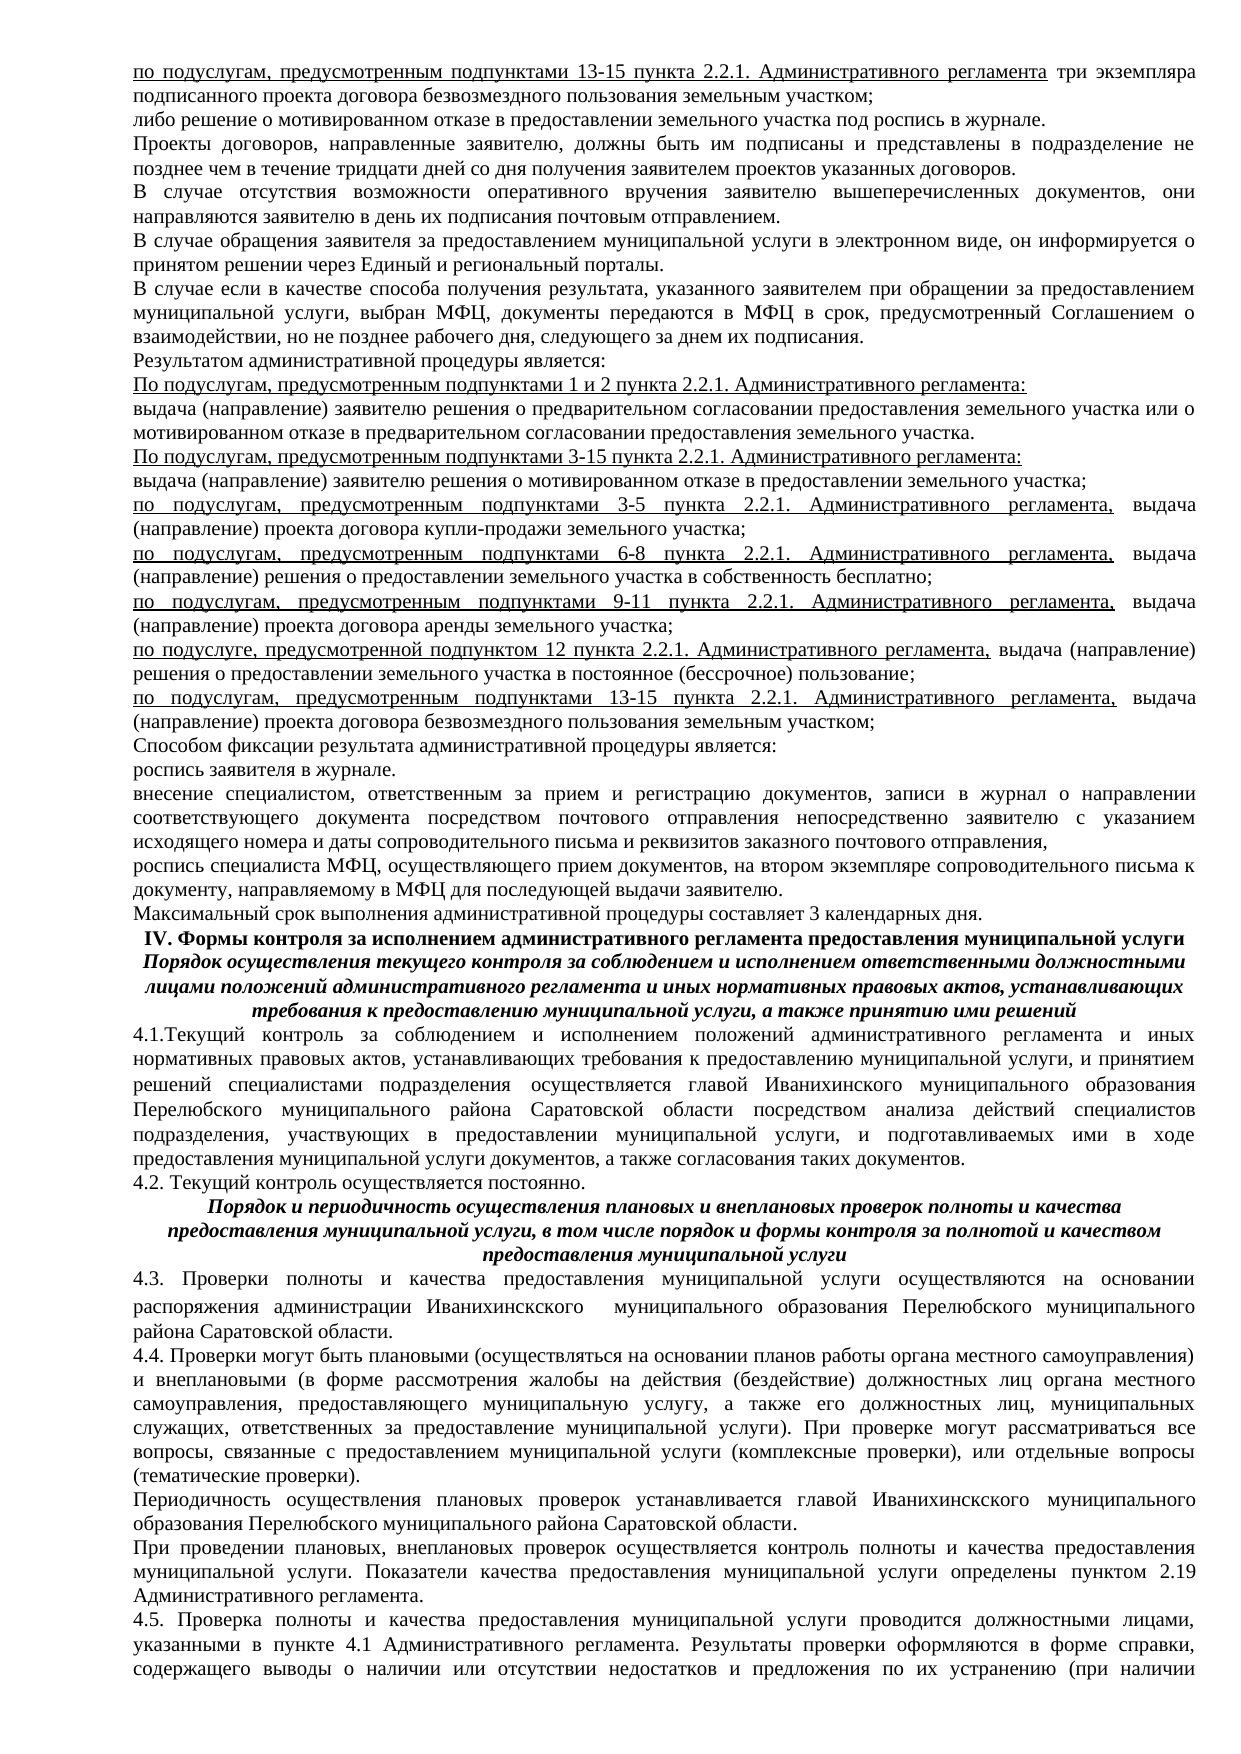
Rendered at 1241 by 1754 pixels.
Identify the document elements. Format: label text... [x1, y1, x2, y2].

text по подуслуге, предусмотренной подпунктом 12 пункта 2.2.1. Административного регламента, выдача (направление) решения о предоставлении земельного участка в постоянное (бессрочное) пользование; [133, 637, 1196, 685]
text Способом фиксации результата административной процедуры является: [133, 733, 1196, 757]
text Результатом административной процедуры является: [133, 348, 1196, 372]
text IV. Формы контроля за исполнением административного регламента предоставления муниципальной услуги [133, 925, 1196, 949]
text По подуслугам, предусмотренным подпунктами 3-15 пункта 2.2.1. Административного регламента: [133, 444, 1196, 468]
text Порядок и периодичность осуществления плановых и внеплановых проверок полноты и качества предоставления муниципальной услуги, в том числе порядок и формы контроля за полнотой и качеством предоставления муниципальной услуги [133, 1194, 1196, 1266]
text выдача (направление) заявителю решения о мотивированном отказе в предоставлении земельного участка; [133, 468, 1196, 492]
text 4.1.Текущий контроль за соблюдением и исполнением положений административного регламента и иных нормативных правовых актов, устанавливающих требования к предоставлению муниципальной услуги, и принятием решений специалистами подразделения осуществляется главой Иванихинского муниципального образования Перелюбского муниципального района Саратовской области посредством анализа действий специалистов подразделения, участвующих в предоставлении муниципальной услуги, и подготавливаемых ими в ходе предоставления муниципальной услуги документов, а также согласования таких документов. [133, 1022, 1196, 1169]
text Периодичность осуществления плановых проверок устанавливается главой Иванихинскского муниципального образования Перелюбского муниципального района Саратовской области. [133, 1487, 1196, 1535]
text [133, 1607, 1196, 1679]
text 4.3. Проверки полноты и качества предоставления муниципальной услуги осуществляются на основании распоряжения администрации Иванихинскского муниципального образования Перелюбского муниципального района Саратовской области. [133, 1266, 1196, 1343]
text по подуслугам, предусмотренным подпунктами 6-8 пункта 2.2.1. Административного регламента, выдача (направление) решения о предоставлении земельного участка в собственность бесплатно; [133, 540, 1196, 588]
text При проведении плановых, внеплановых проверок осуществляется контроль полноты и качества предоставления муниципальной услуги. Показатели качества предоставления муниципальной услуги определены пунктом 2.19 Административного регламента. [133, 1535, 1196, 1607]
text Проекты договоров, направленные заявителю, должны быть им подписаны и представлены в подразделение не позднее чем в течение тридцати дней со дня получения заявителем проектов указанных договоров. [133, 131, 1196, 179]
text В случае если в качестве способа получения результата, указанного заявителем при обращении за предоставлением муниципальной услуги, выбран МФЦ, документы передаются в МФЦ в срок, предусмотренный Соглашением о взаимодействии, но не позднее рабочего дня, следующего за днем их подписания. [133, 276, 1196, 348]
text по подуслугам, предусмотренным подпунктами 3-5 пункта 2.2.1. Административного регламента, выдача (направление) проекта договора купли-продажи земельного участка; [133, 492, 1196, 540]
text либо решение о мотивированном отказе в предоставлении земельного участка под роспись в журнале. [133, 107, 1196, 131]
text 4.4. Проверки могут быть плановыми (осуществляться на основании планов работы органа местного самоуправления) и внеплановыми (в форме рассмотрения жалобы на действия (бездействие) должностных лиц органа местного самоуправления, предоставляющего муниципальную услугу, а также его должностных лиц, муниципальных служащих, ответственных за предоставление муниципальной услуги). При проверке могут рассматриваться все вопросы, связанные с предоставлением муниципальной услуги (комплексные проверки), или отдельные вопросы (тематические проверки). [133, 1343, 1196, 1487]
text внесение специалистом, ответственным за прием и регистрацию документов, записи в журнал о направлении соответствующего документа посредством почтового отправления непосредственно заявителю с указанием исходящего номера и даты сопроводительного письма и реквизитов заказного почтового отправления, [133, 781, 1196, 853]
text по подуслугам, предусмотренным подпунктами 13-15 пункта 2.2.1. Административного регламента, выдача (направление) проекта договора безвозмездного пользования земельным участком; [133, 685, 1196, 733]
text По подуслугам, предусмотренным подпунктами 1 и 2 пункта 2.2.1. Административного регламента: [133, 372, 1196, 396]
text 4.2. Текущий контроль осуществляется постоянно. [133, 1169, 1196, 1194]
text В случае отсутствия возможности оперативного вручения заявителю вышеперечисленных документов, они направляются заявителю в день их подписания почтовым отправлением. [133, 179, 1196, 228]
text Максимальный срок выполнения административной процедуры составляет 3 календарных дня. [133, 901, 1196, 925]
text Порядок осуществления текущего контроля за соблюдением и исполнением ответственными должностными лицами положений административного регламента и иных нормативных правовых актов, устанавливающих требования к предоставлению муниципальной услуги, а также принятию ими решений [133, 949, 1196, 1022]
text по подуслугам, предусмотренным подпунктами 9-11 пункта 2.2.1. Административного регламента, выдача (направление) проекта договора аренды земельного участка; [133, 588, 1196, 637]
text по подуслугам, предусмотренным подпунктами 13-15 пункта 2.2.1. Административного регламента три экземпляра подписанного проекта договора безвозмездного пользования земельным участком; [133, 59, 1196, 107]
text выдача (направление) заявителю решения о предварительном согласовании предоставления земельного участка или о мотивированном отказе в предварительном согласовании предоставления земельного участка. [133, 396, 1196, 444]
text роспись специалиста МФЦ, осуществляющего прием документов, на втором экземпляре сопроводительного письма к документу, направляемому в МФЦ для последующей выдачи заявителю. [133, 853, 1196, 901]
text В случае обращения заявителя за предоставлением муниципальной услуги в электронном виде, он информируется о принятом решении через Единый и региональный порталы. [133, 228, 1196, 276]
text роспись заявителя в журнале. [133, 757, 1196, 781]
